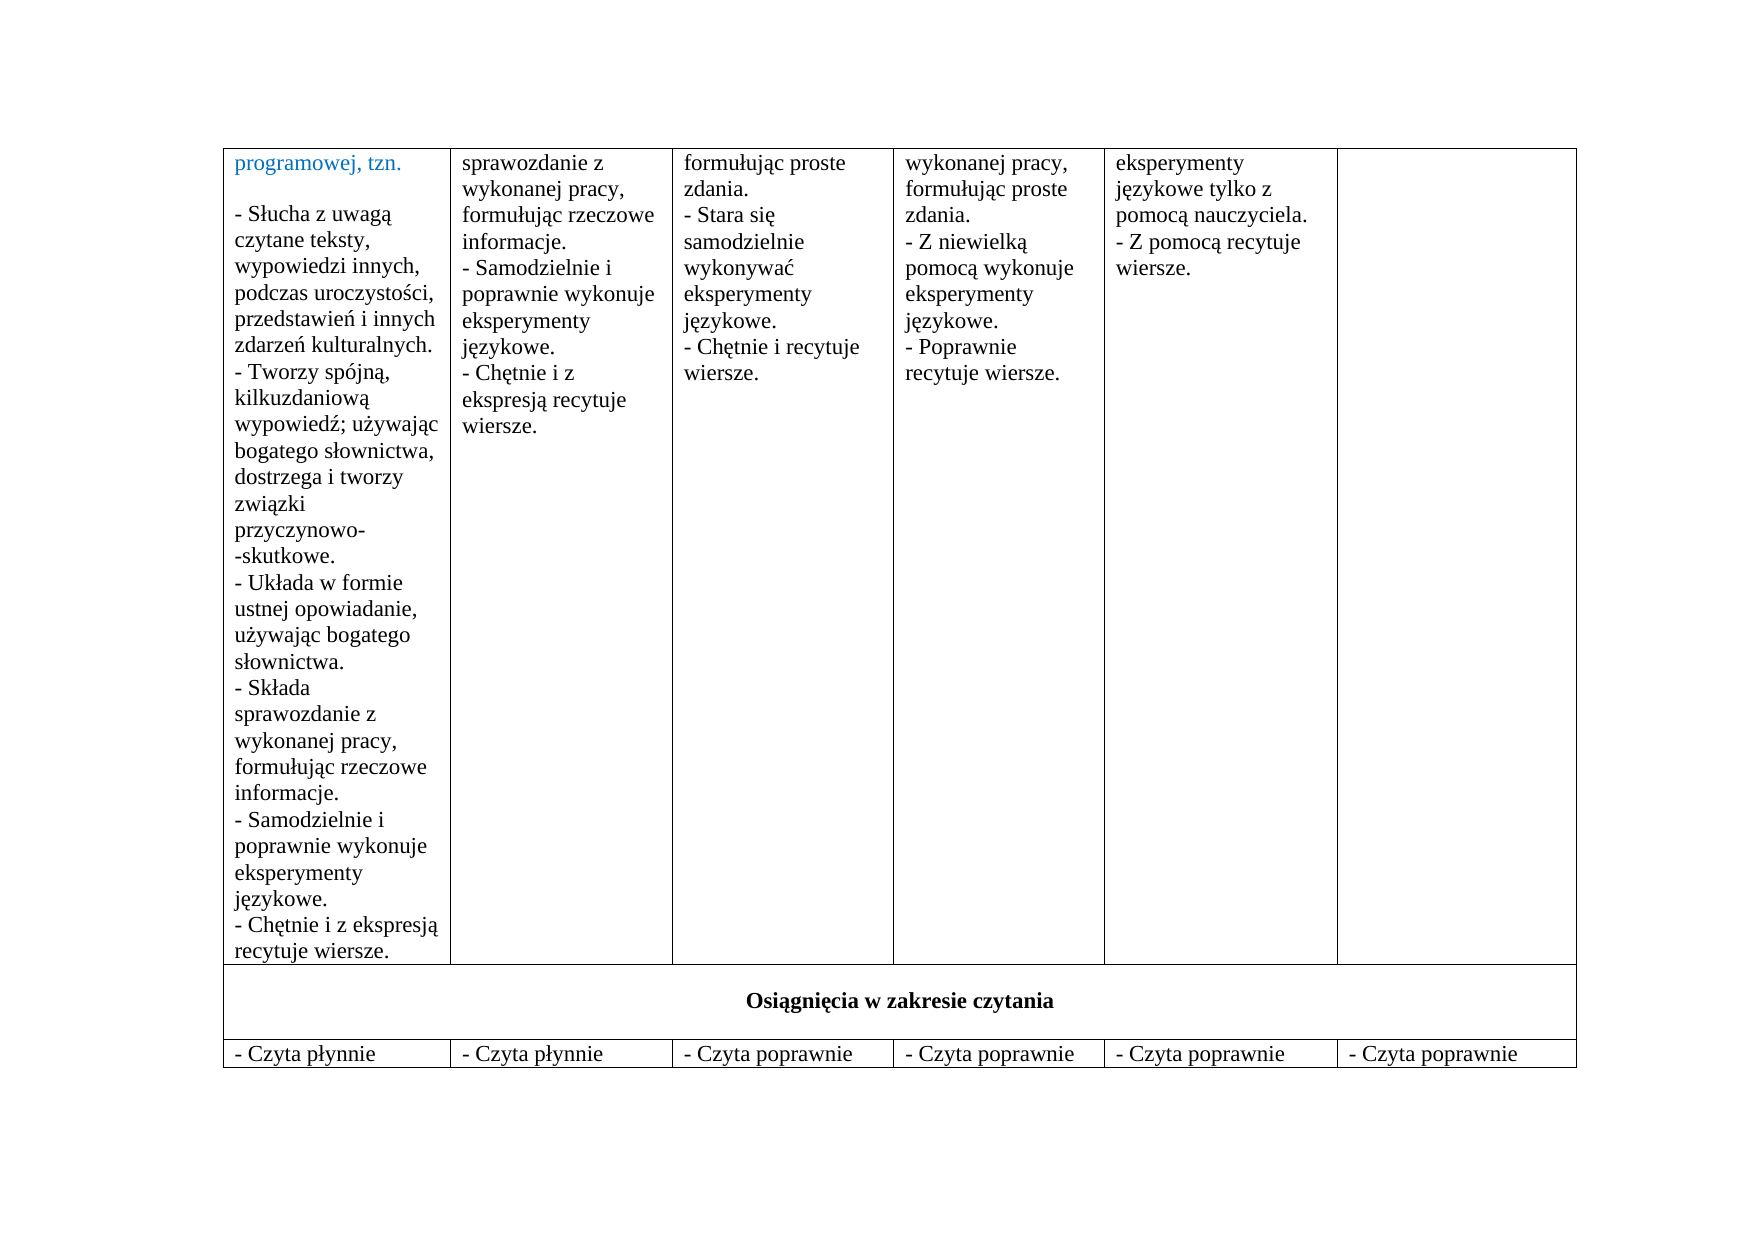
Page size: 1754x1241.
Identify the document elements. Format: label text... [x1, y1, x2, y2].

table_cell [451, 149, 672, 964]
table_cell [1338, 149, 1576, 964]
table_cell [224, 149, 450, 964]
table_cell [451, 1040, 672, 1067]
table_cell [894, 149, 1104, 964]
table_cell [1105, 149, 1337, 964]
table_cell Osiągnięcia w zakresie czytania [224, 965, 1576, 1039]
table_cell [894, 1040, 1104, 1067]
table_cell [673, 149, 893, 964]
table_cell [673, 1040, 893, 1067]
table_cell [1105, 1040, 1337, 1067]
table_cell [1338, 1040, 1576, 1067]
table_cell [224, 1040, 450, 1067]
